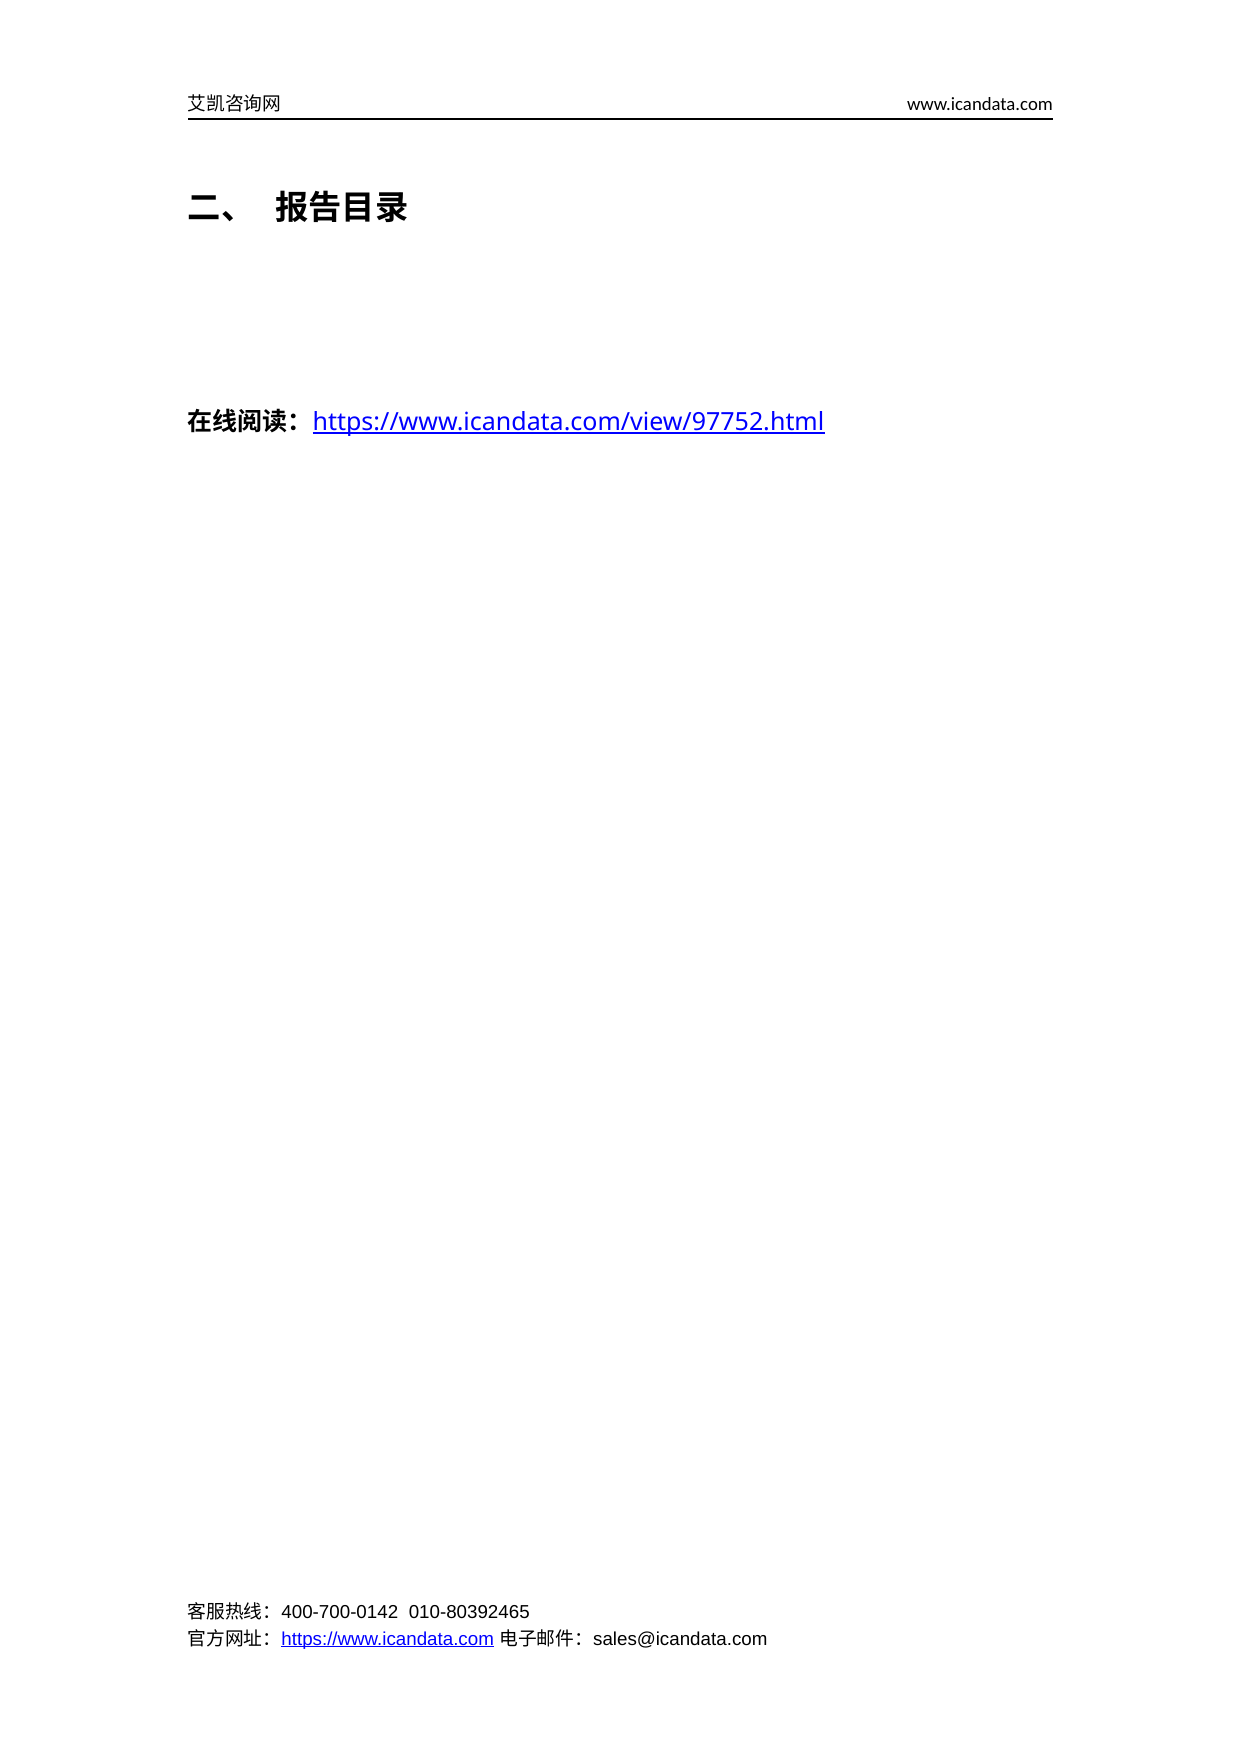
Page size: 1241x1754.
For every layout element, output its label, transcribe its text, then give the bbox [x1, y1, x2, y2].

subtitle 报告目录 [187, 172, 1053, 237]
text 在线阅读：https://www.icandata.com/view/97752.html [187, 387, 1053, 452]
